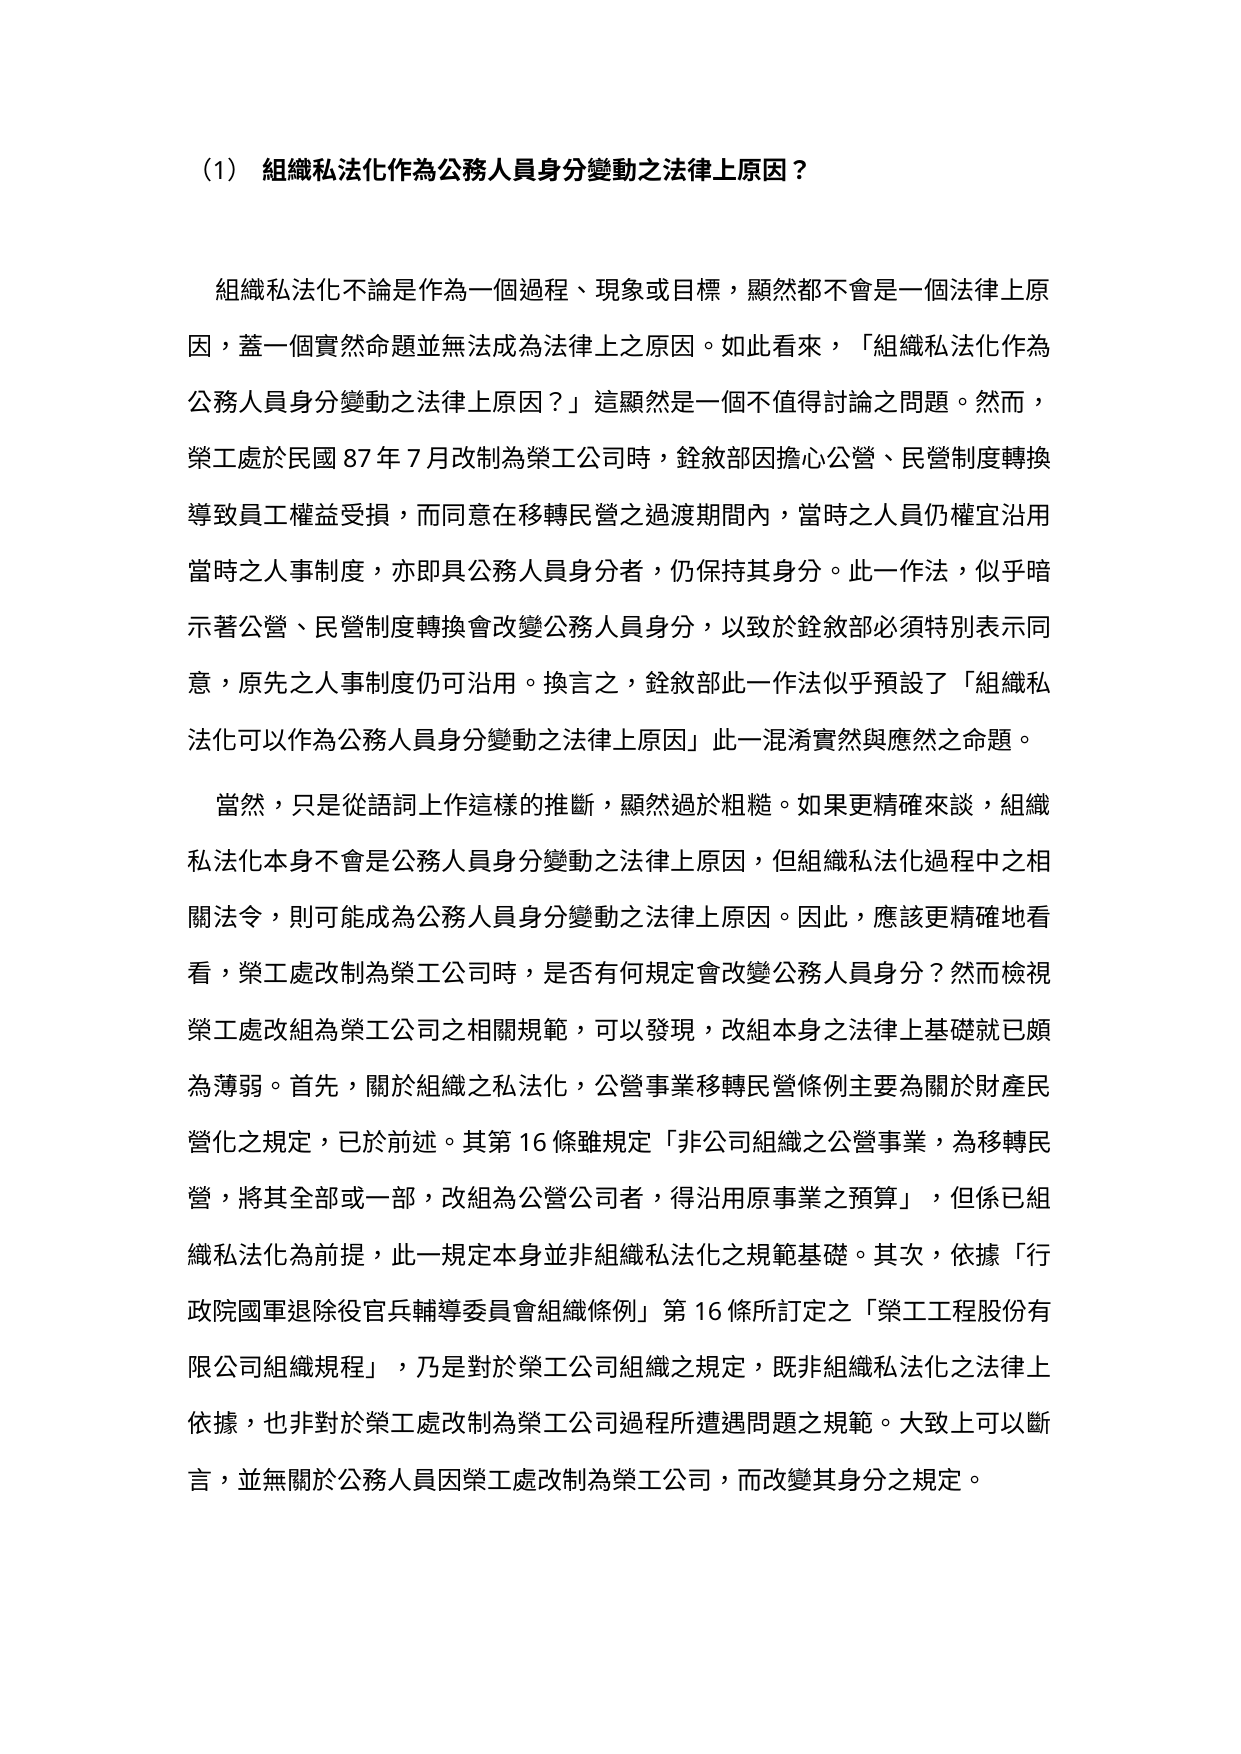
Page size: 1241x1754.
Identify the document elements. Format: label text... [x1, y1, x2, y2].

text 當然，只是從語詞上作這樣的推斷，顯然過於粗糙。如果更精確來談，組織私法化本身不會是公務人員身分變動之法律上原因，但組織私法化過程中之相關法令，則可能成為公務人員身分變動之法律上原因。因此，應該更精確地看看，榮工處改制為榮工公司時，是否有何規定會改變公務人員身分？然而檢視榮工處改組為榮工公司之相關規範，可以發現，改組本身之法律上基礎就已頗為薄弱。首先，關於組織之私法化，公營事業移轉民營條例主要為關於財產民營化之規定，已於前述。其第16條雖規定「非公司組織之公營事業，為移轉民營，將其全部或一部，改組為公營公司者，得沿用原事業之預算」，但係已組織私法化為前提，此一規定本身並非組織私法化之規範基礎。其次，依據「行政院國軍退除役官兵輔導委員會組織條例」第16條所訂定之「榮工工程股份有限公司組織規程」，乃是對於榮工公司組織之規定，既非組織私法化之法律上依據，也非對於榮工處改制為榮工公司過程所遭遇問題之規範。大致上可以斷言，並無關於公務人員因榮工處改制為榮工公司，而改變其身分之規定。 [187, 784, 1053, 1497]
text 組織私法化不論是作為一個過程、現象或目標，顯然都不會是一個法律上原因，蓋一個實然命題並無法成為法律上之原因。如此看來，「組織私法化作為公務人員身分變動之法律上原因？」這顯然是一個不值得討論之問題。然而，榮工處於民國87年7月改制為榮工公司時，銓敘部因擔心公營、民營制度轉換導致員工權益受損，而同意在移轉民營之過渡期間內，當時之人員仍權宜沿用當時之人事制度，亦即具公務人員身分者，仍保持其身分。此一作法，似乎暗示著公營、民營制度轉換會改變公務人員身分，以致於銓敘部必須特別表示同意，原先之人事制度仍可沿用。換言之，銓敘部此一作法似乎預設了「組織私法化可以作為公務人員身分變動之法律上原因」此一混淆實然與應然之命題。 [187, 269, 1053, 757]
list 組織私法化作為公務人員身分變動之法律上原因？ [187, 150, 1053, 187]
